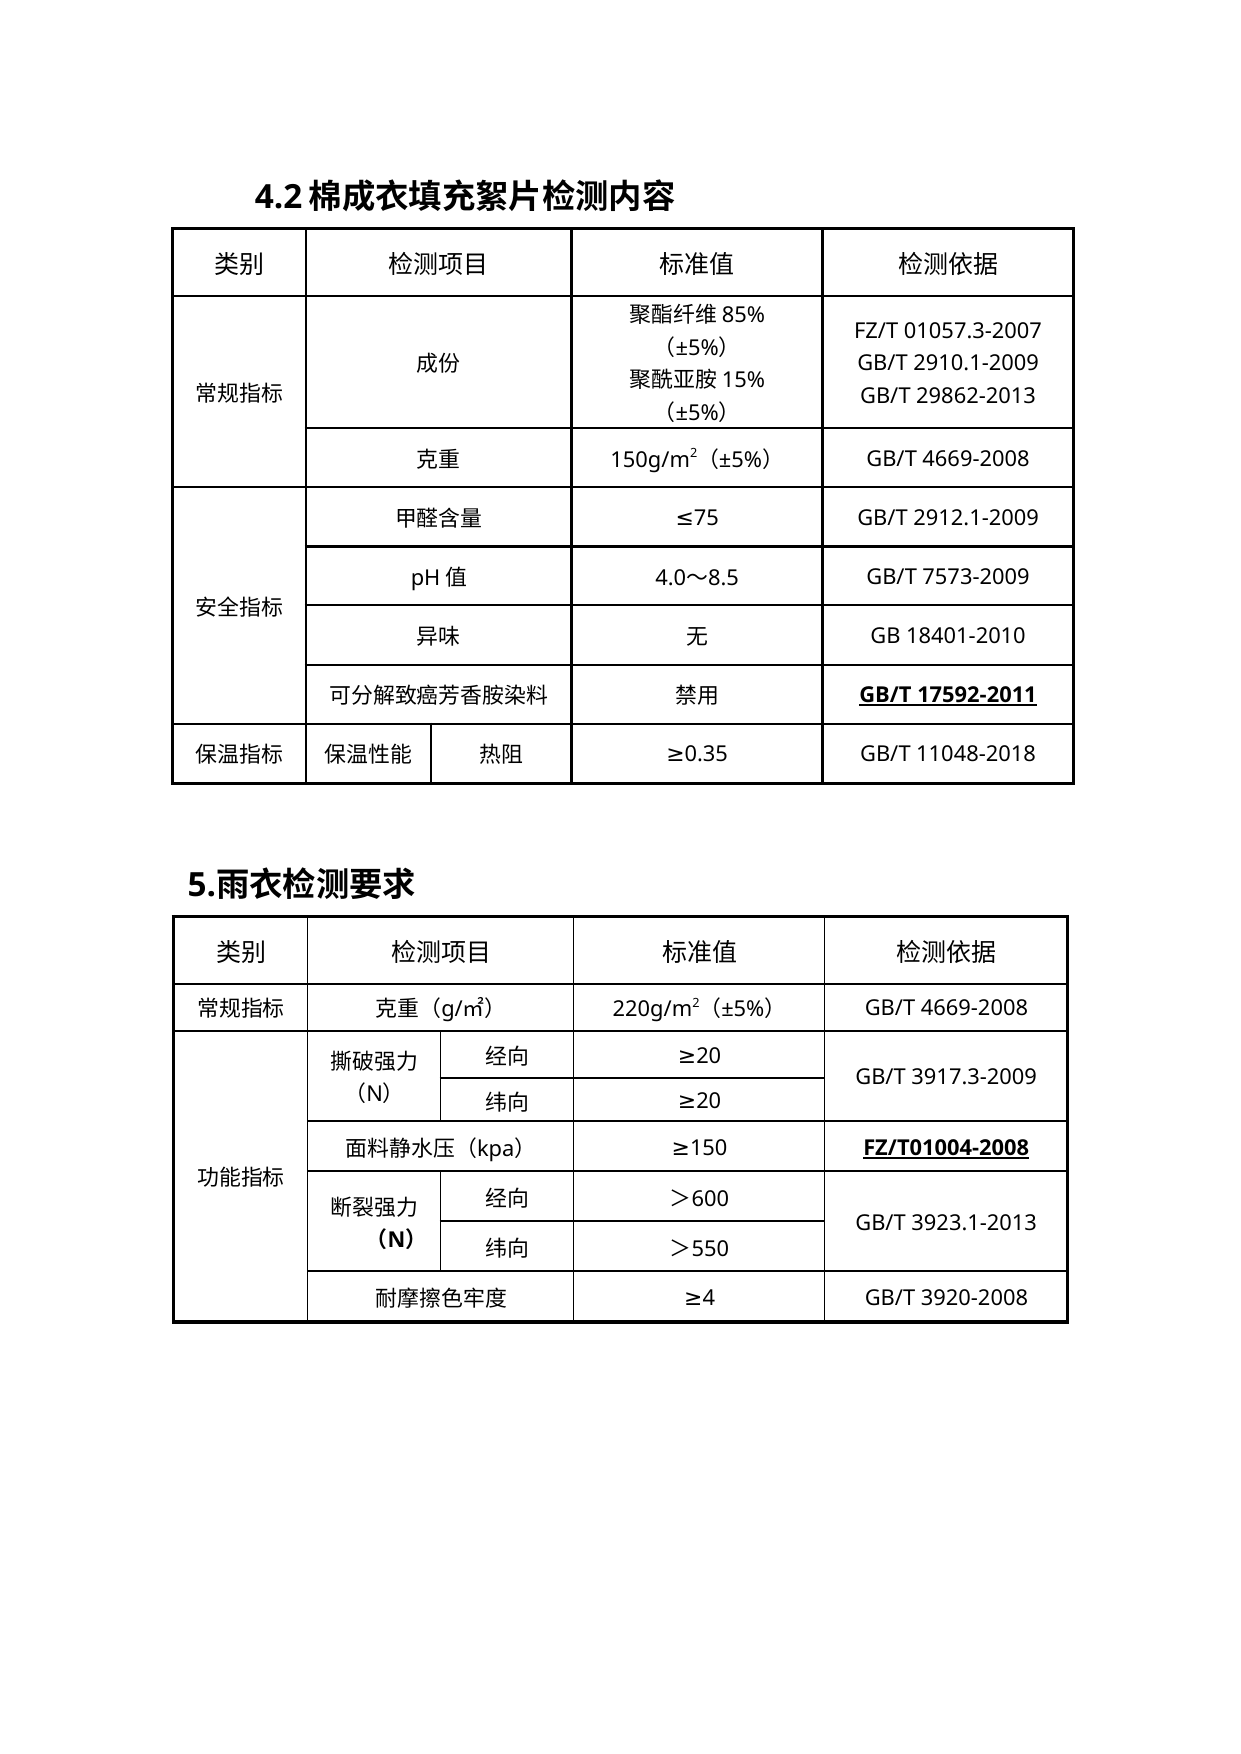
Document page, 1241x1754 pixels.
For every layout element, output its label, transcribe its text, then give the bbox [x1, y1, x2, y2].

table_cell ≥4 [574, 1272, 824, 1320]
table_cell GB 18401-2010 [824, 606, 1072, 663]
table_cell 撕破强力 （N） [308, 1032, 440, 1120]
table_header 标准值 [573, 230, 821, 295]
table_cell 克重 [307, 429, 570, 486]
table_cell 常规指标 [174, 297, 305, 486]
table_cell 经向 [441, 1032, 573, 1077]
table_cell 纬向 [441, 1222, 573, 1270]
table_cell 无 [573, 606, 821, 663]
table_cell 安全指标 [174, 488, 305, 722]
table_cell ≥0.35 [573, 725, 821, 782]
table_cell ≥150 [574, 1122, 824, 1170]
table_cell ＞550 [574, 1222, 824, 1270]
table_cell 热阻 [432, 725, 570, 782]
table_cell GB/T 4669-2008 [825, 985, 1066, 1030]
table_cell 断裂强力 （N） [308, 1172, 440, 1270]
table_cell ≥20 [574, 1032, 824, 1077]
table_header 类别 [174, 230, 305, 295]
table_cell 常规指标 [175, 985, 307, 1030]
table_header 检测项目 [308, 918, 573, 983]
table_cell 功能指标 [175, 1032, 307, 1320]
table_cell GB/T 11048-2018 [824, 725, 1072, 782]
table_cell GB/T 3923.1-2013 [825, 1172, 1066, 1270]
table_cell GB/T 17592-2011 [824, 666, 1072, 722]
table_cell 成份 [307, 297, 570, 427]
table_header 标准值 [574, 918, 824, 983]
table_cell 经向 [441, 1172, 573, 1220]
list 5.雨衣检测要求 [187, 850, 1053, 915]
table_cell FZ/T01004-2008 [825, 1122, 1066, 1170]
table_cell FZ/T 01057.3-2007 GB/T 2910.1-2009 GB/T 29862-2013 [824, 297, 1072, 427]
table_cell ≤75 [573, 488, 821, 545]
table_cell GB/T 3920-2008 [825, 1272, 1066, 1320]
table_header 检测项目 [307, 230, 570, 295]
table_header 检测依据 [824, 230, 1072, 295]
table_cell 220g/m2（±5%） [574, 985, 824, 1030]
table_cell GB/T 4669-2008 [824, 429, 1072, 486]
table_cell ≥20 [574, 1079, 824, 1120]
table_cell 保温性能 [307, 725, 430, 782]
table_cell 禁用 [573, 666, 821, 722]
table_cell 保温指标 [174, 725, 305, 782]
table_cell GB/T 7573-2009 [824, 548, 1072, 604]
table_cell GB/T 2912.1-2009 [824, 488, 1072, 545]
table_cell pH值 [307, 548, 570, 604]
table_cell 4.0～8.5 [573, 548, 821, 604]
list 4.2棉成衣填充絮片检测内容 [187, 162, 1053, 227]
table_cell 纬向 [441, 1079, 573, 1120]
table_cell 可分解致癌芳香胺染料 [307, 666, 570, 722]
table_header 类别 [175, 918, 307, 983]
table_cell 150g/m2（±5%） [573, 429, 821, 486]
table_cell 聚酯纤维 85% （±5%） 聚酰亚胺 15% （±5%） [573, 297, 821, 427]
table_cell ＞600 [574, 1172, 824, 1220]
table_header 检测依据 [825, 918, 1066, 983]
table_cell 面料静水压（kpa） [308, 1122, 573, 1170]
table_cell GB/T 3917.3-2009 [825, 1032, 1066, 1120]
table_cell 异味 [307, 606, 570, 663]
table_cell 甲醛含量 [307, 488, 570, 545]
table_cell 耐摩擦色牢度 [308, 1272, 573, 1320]
table_cell 克重（g/㎡） [308, 985, 573, 1030]
